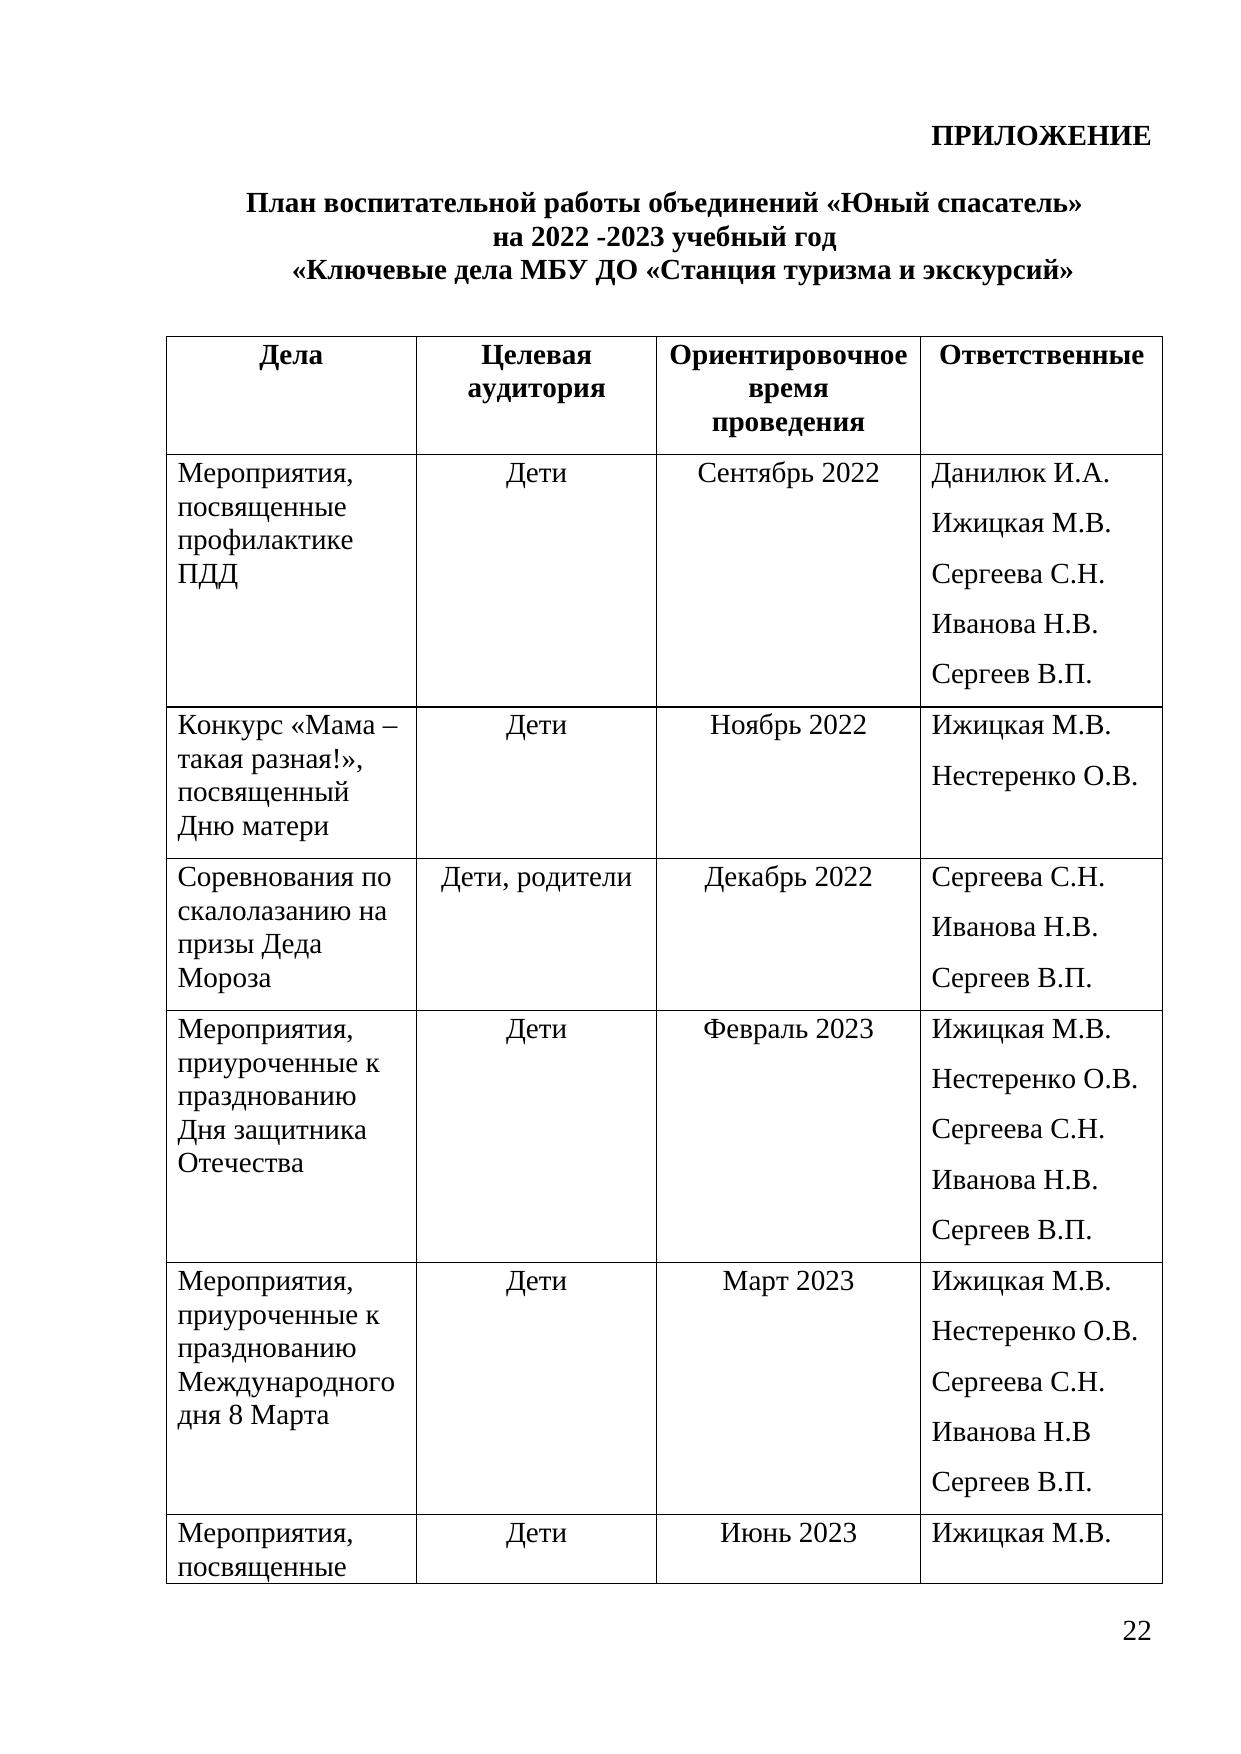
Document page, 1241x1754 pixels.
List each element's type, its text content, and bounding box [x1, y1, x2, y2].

table_cell Декабрь 2022 [657, 859, 920, 1010]
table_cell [921, 1515, 1162, 1582]
table_cell Дети [417, 1011, 656, 1262]
table_cell Сентябрь 2022 [657, 455, 920, 706]
table_cell Сергеева С.Н. Иванова Н.В. Сергеев В.П. [921, 859, 1162, 1010]
table_cell Март 2023 [657, 1263, 920, 1514]
text ПРИЛОЖЕНИЕ [177, 118, 1152, 152]
table_cell Дети [417, 708, 656, 858]
table_cell Мероприятия, приуроченные к празднованию Дня защитника Отечества [167, 1011, 416, 1262]
table_cell Ноябрь 2022 [657, 708, 920, 858]
table_cell Дети [417, 1515, 656, 1582]
table_cell Ижицкая М.В. Нестеренко О.В. [921, 708, 1162, 858]
text План воспитательной работы объединений «Юный спасатель» [177, 185, 1152, 219]
table_cell Дети [417, 455, 656, 706]
table_cell Дети, родители [417, 859, 656, 1010]
table_cell Соревнования по скалолазанию на призы Деда Мороза [167, 859, 416, 1010]
table_header Дела [167, 337, 416, 454]
table_header Ориентировочное время проведения [657, 337, 920, 454]
table_cell Данилюк И.А. Ижицкая М.В. Сергеева С.Н. Иванова Н.В. Сергеев В.П. [921, 455, 1162, 706]
table_cell Ижицкая М.В. Нестеренко О.В. Сергеева С.Н. Иванова Н.В Сергеев В.П. [921, 1263, 1162, 1514]
table_cell Мероприятия, приуроченные к празднованию Международного дня 8 Марта [167, 1263, 416, 1514]
text «Ключевые дела МБУ ДО «Станция туризма и экскурсий» [177, 252, 1152, 286]
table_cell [167, 1515, 416, 1582]
table_cell Дети [417, 1263, 656, 1514]
table_header Целевая аудитория [417, 337, 656, 454]
table_cell Июнь 2023 [657, 1515, 920, 1582]
table_cell Мероприятия, посвященные профилактике ПДД [167, 455, 416, 706]
table_header Ответственные [921, 337, 1162, 454]
table_cell Конкурс «Мама – такая разная!», посвященный Дню матери [167, 708, 416, 858]
table_cell Февраль 2023 [657, 1011, 920, 1262]
table_cell Ижицкая М.В. Нестеренко О.В. Сергеева С.Н. Иванова Н.В. Сергеев В.П. [921, 1011, 1162, 1262]
text на 2022 -2023 учебный год [177, 219, 1152, 252]
